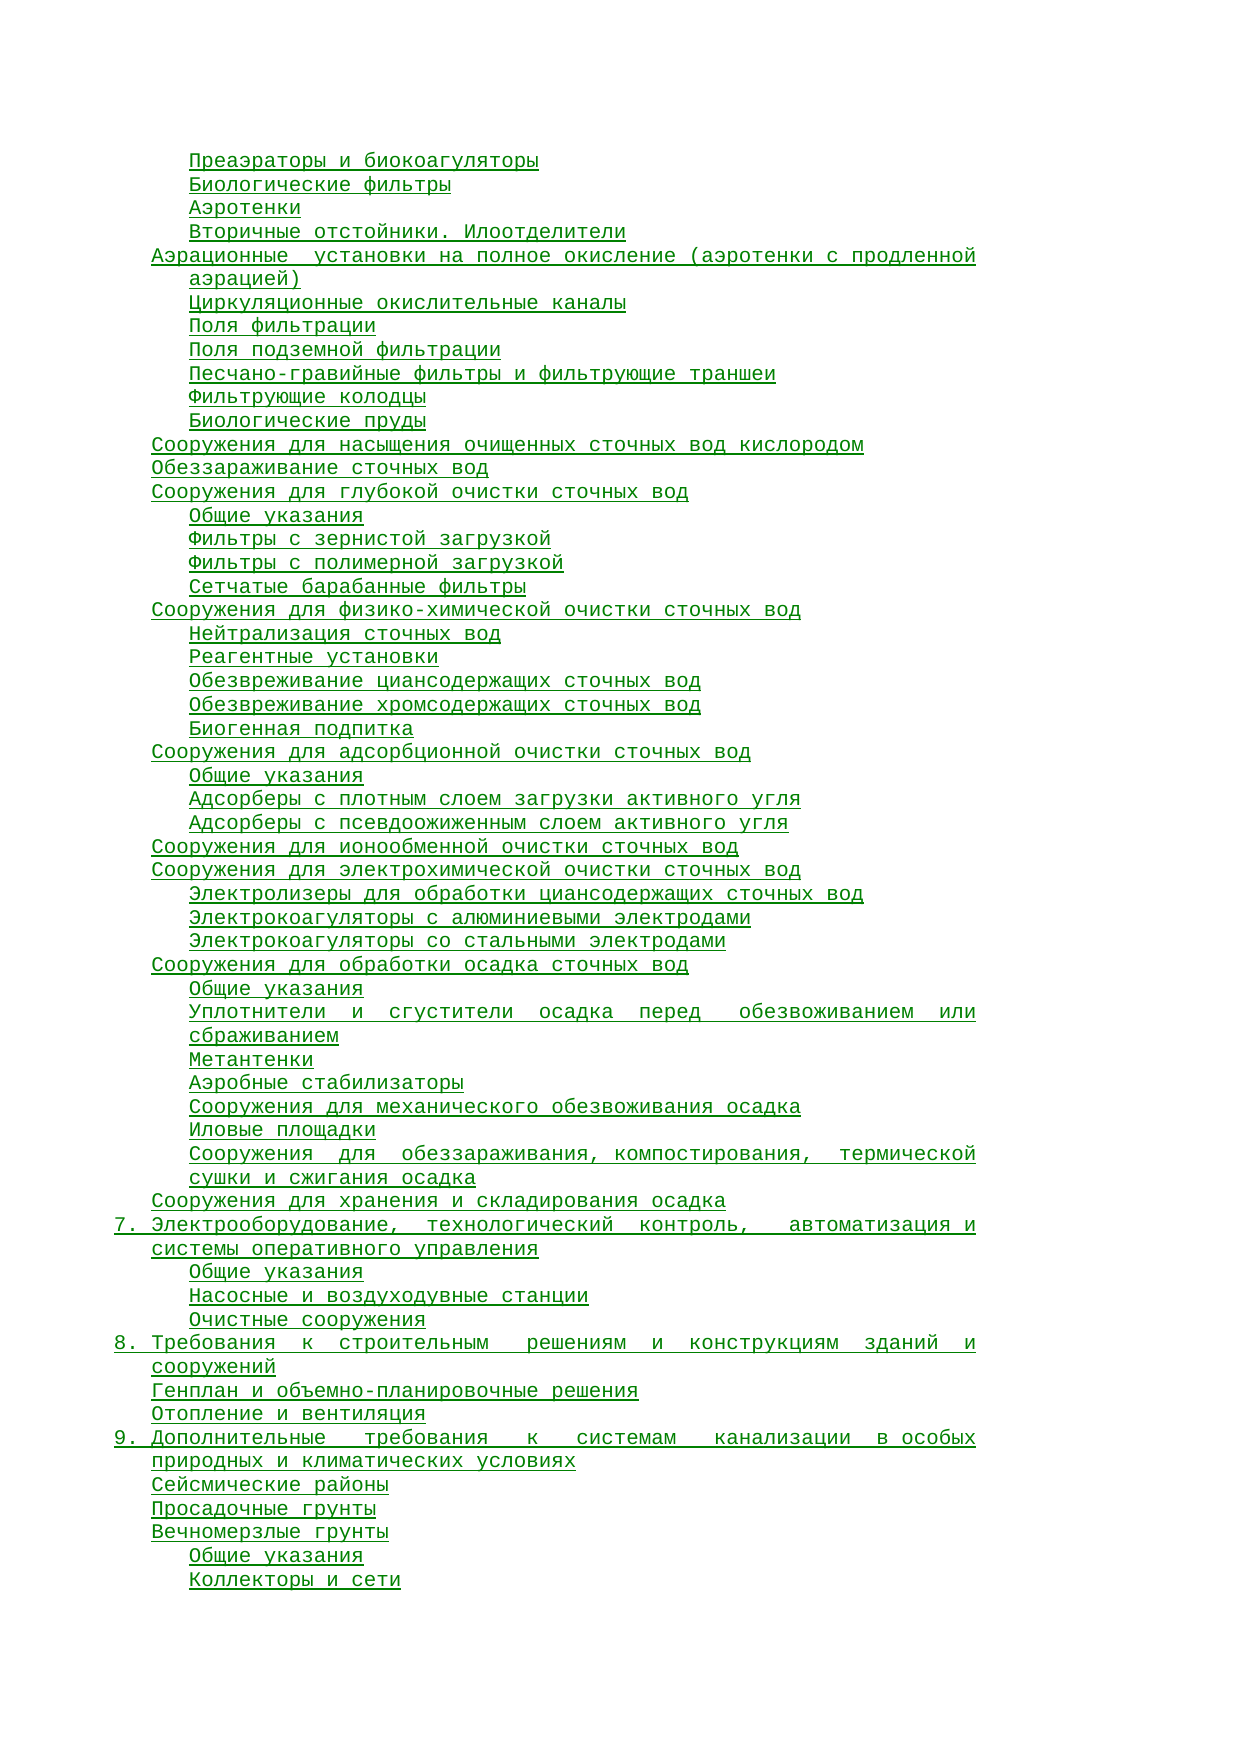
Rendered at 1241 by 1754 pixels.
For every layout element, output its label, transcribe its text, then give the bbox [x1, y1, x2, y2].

text Вечномерзлые грунты [88, 1521, 1152, 1545]
text Очистные сооружения [88, 1309, 1152, 1332]
text 9. Дополнительные требования к системам канализации в особых [88, 1427, 1152, 1451]
text Сооружения для насыщения очищенных сточных вод кислородом [88, 434, 1152, 457]
text Песчано-гравийные фильтры и фильтрующие траншеи [88, 363, 1152, 386]
text 8. Требования к строительным решениям и конструкциям зданий и [88, 1332, 1152, 1356]
text Адсорберы с псевдоожиженным слоем активного угля [88, 812, 1152, 836]
text Фильтры с полимерной загрузкой [88, 552, 1152, 576]
text Биологические пруды [88, 410, 1152, 434]
text Отопление и вентиляция [88, 1403, 1152, 1427]
text Обеззараживание сточных вод [88, 457, 1152, 481]
text Аэробные стабилизаторы [88, 1072, 1152, 1096]
text Электрокоагуляторы со стальными электродами [88, 930, 1152, 954]
text Сетчатые барабанные фильтры [88, 576, 1152, 599]
text Насосные и воздуходувные станции [88, 1285, 1152, 1309]
text Просадочные грунты [88, 1498, 1152, 1521]
text Электролизеры для обработки циансодержащих сточных вод [88, 883, 1152, 907]
text Биогенная подпитка [88, 717, 1152, 741]
text сбраживанием [88, 1025, 1152, 1048]
text Общие указания [88, 1261, 1152, 1285]
text Общие указания [88, 1545, 1152, 1569]
text Обезвреживание хромсодержащих сточных вод [88, 694, 1152, 717]
text Сооружения для обработки осадка сточных вод [88, 954, 1152, 978]
text Фильтрующие колодцы [88, 386, 1152, 410]
text Сооружения для адсорбционной очистки сточных вод [88, 741, 1152, 765]
text Сооружения для электрохимической очистки сточных вод [88, 859, 1152, 883]
text Поля фильтрации [88, 316, 1152, 339]
text Сооружения для обеззараживания, компостирования, термической [88, 1143, 1152, 1167]
text Электрокоагуляторы с алюминиевыми электродами [88, 907, 1152, 930]
text аэрацией) [88, 268, 1152, 292]
text Обезвреживание циансодержащих сточных вод [88, 670, 1152, 694]
text Сооружения для хранения и складирования осадка [88, 1190, 1152, 1214]
text Нейтрализация сточных вод [88, 623, 1152, 647]
text системы оперативного управления [88, 1238, 1152, 1261]
text Биологические фильтры [88, 174, 1152, 197]
text Общие указания [88, 765, 1152, 788]
text Фильтры с зернистой загрузкой [88, 528, 1152, 552]
text Общие указания [88, 505, 1152, 528]
text Циркуляционные окислительные каналы [88, 292, 1152, 316]
text Коллекторы и сети [88, 1569, 1152, 1592]
text Генплан и объемно-планировочные решения [88, 1379, 1152, 1403]
text Сооружения для ионообменной очистки сточных вод [88, 836, 1152, 859]
text Аэротенки [88, 197, 1152, 221]
text Реагентные установки [88, 647, 1152, 670]
text Сооружения для механического обезвоживания осадка [88, 1096, 1152, 1119]
text Общие указания [88, 978, 1152, 1001]
text Преаэраторы и биокоагуляторы [88, 150, 1152, 174]
text Адсорберы с плотным слоем загрузки активного угля [88, 788, 1152, 812]
text Метантенки [88, 1048, 1152, 1072]
text Поля подземной фильтрации [88, 339, 1152, 363]
text сушки и сжигания осадка [88, 1167, 1152, 1190]
text сооружений [88, 1356, 1152, 1379]
text Иловые площадки [88, 1119, 1152, 1143]
text Сейсмические районы [88, 1474, 1152, 1498]
text Уплотнители и сгустители осадка перед обезвоживанием или [88, 1001, 1152, 1025]
text Аэрационные установки на полное окисление (аэротенки с продленной [88, 244, 1152, 268]
text природных и климатических условиях [88, 1451, 1152, 1474]
text Сооружения для физико-химической очистки сточных вод [88, 599, 1152, 623]
text Вторичные отстойники. Илоотделители [88, 221, 1152, 244]
text Сооружения для глубокой очистки сточных вод [88, 481, 1152, 505]
text 7. Электрооборудование, технологический контроль, автоматизация и [88, 1214, 1152, 1238]
